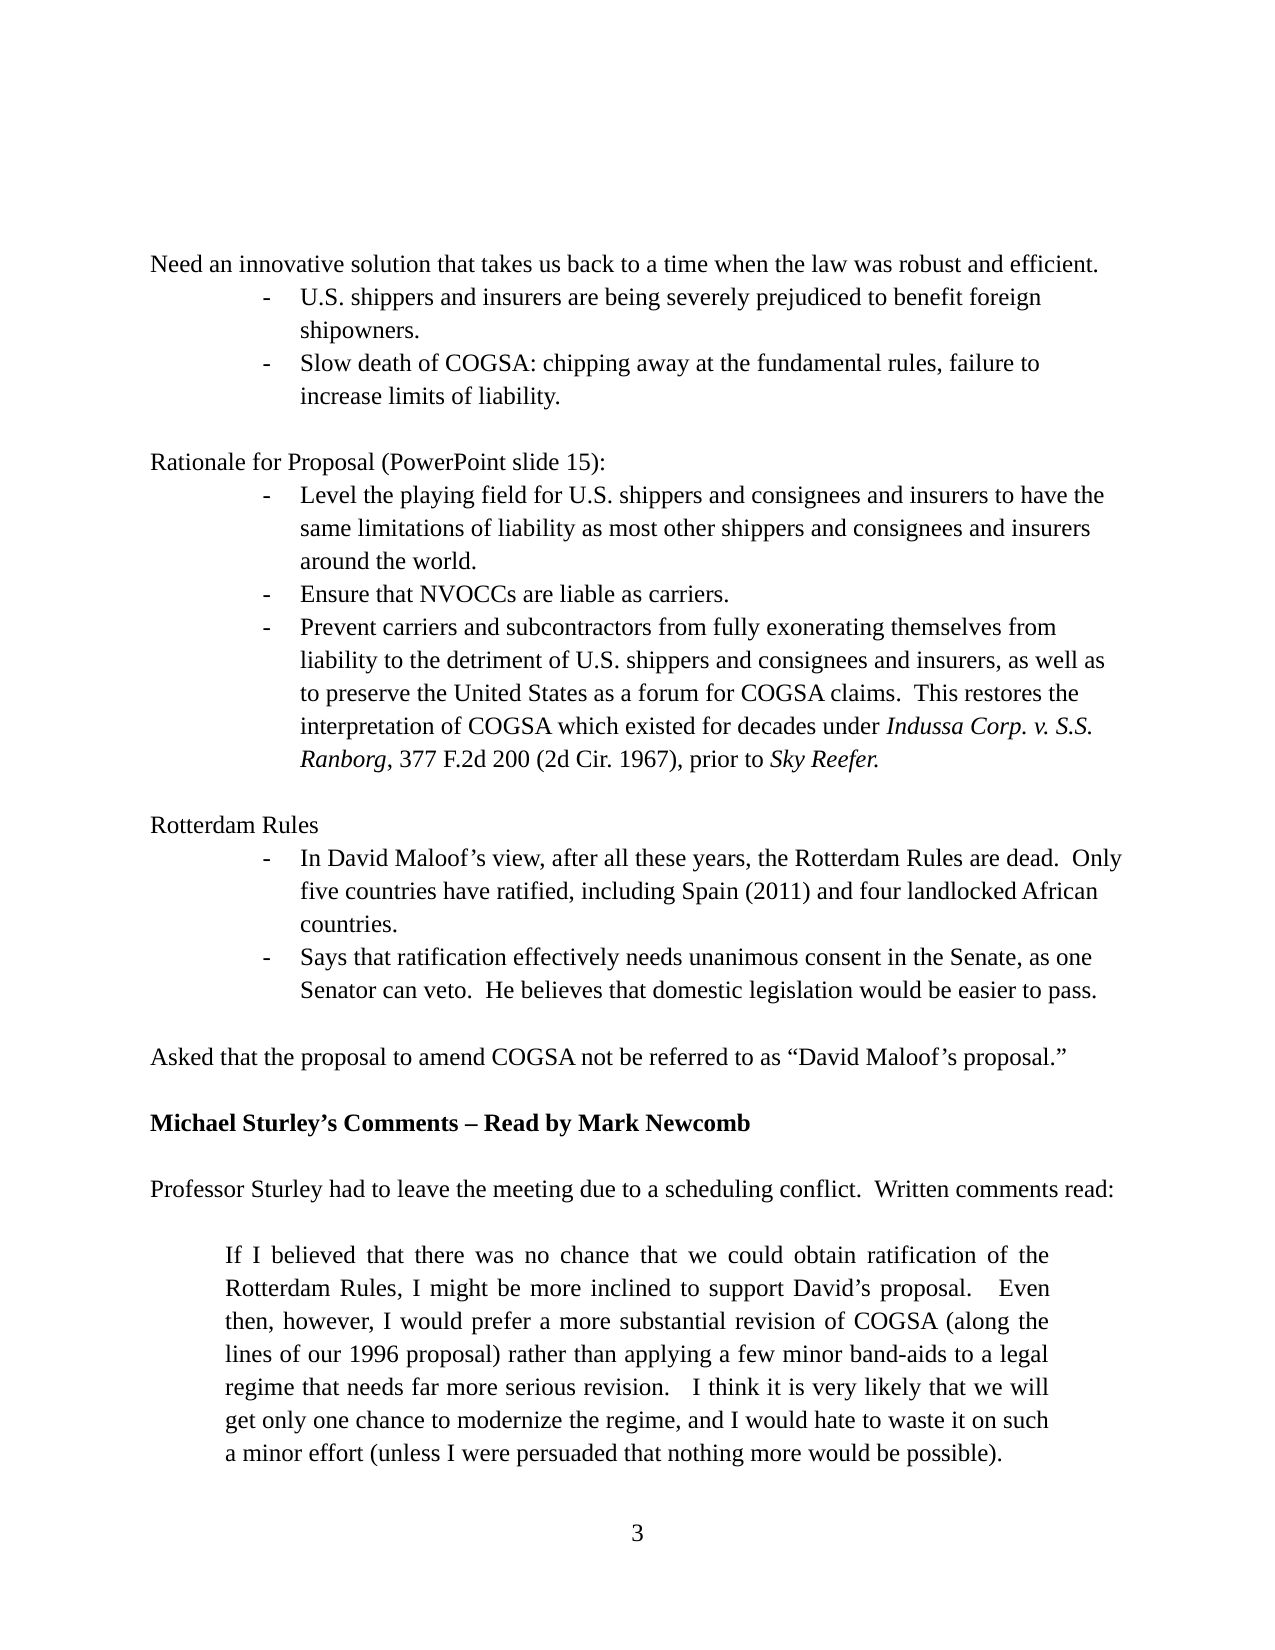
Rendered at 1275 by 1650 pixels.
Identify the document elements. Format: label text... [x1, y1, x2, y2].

list Level the playing field for U.S. shippers and consignees and insurers to have the same limitations of liability as most other shippers and consignees and insurers around the world. [262, 480, 1125, 575]
list Says that ratification effectively needs unanimous consent in the Senate, as one Senator can veto. He believes that domestic legislation would be easier to pass. [262, 942, 1125, 1004]
text Rationale for Proposal (PowerPoint slide 15): [150, 447, 1125, 476]
list Slow death of COGSA: chipping away at the fundamental rules, failure to increase limits of liability. [262, 348, 1125, 410]
list U.S. shippers and insurers are being severely prejudiced to benefit foreign shipowners. [262, 282, 1125, 344]
list Ensure that NVOCCs are liable as carriers. [262, 579, 1125, 608]
text Michael Sturley’s Comments – Read by Mark Newcomb [150, 1108, 1125, 1136]
list Prevent carriers and subcontractors from fully exonerating themselves from liability to the detriment of U.S. shippers and consignees and insurers, as well as to preserve the United States as a forum for COGSA claims. This restores the interpretation of COGSA which existed for decades under Indussa Corp. v. S.S. Ranborg, 377 F.2d 200 (2d Cir. 1967), prior to Sky Reefer. [262, 612, 1125, 773]
text Professor Sturley had to leave the meeting due to a scheduling conflict. Written comments read: [150, 1174, 1125, 1202]
text Need an innovative solution that takes us back to a time when the law was robust and efficient. [150, 249, 1125, 278]
list In David Maloof’s view, after all these years, the Rotterdam Rules are dead. Only five countries have ratified, including Spain (2011) and four landlocked African countries. [262, 843, 1125, 938]
text Asked that the proposal to amend COGSA not be referred to as “David Maloof’s proposal.” [150, 1042, 1125, 1070]
text If I believed that there was no chance that we could obtain ratification of the Rotterdam Rules, I might be more inclined to support David’s proposal. Even then, however, I would prefer a more substantial revision of COGSA (along the lines of our 1996 proposal) rather than applying a few minor band-aids to a legal regime that needs far more serious revision. I think it is very likely that we will get only one chance to modernize the regime, and I would hate to waste it on such a minor effort (unless I were persuaded that nothing more would be possible). [225, 1240, 1050, 1467]
text Rotterdam Rules [150, 810, 1125, 839]
